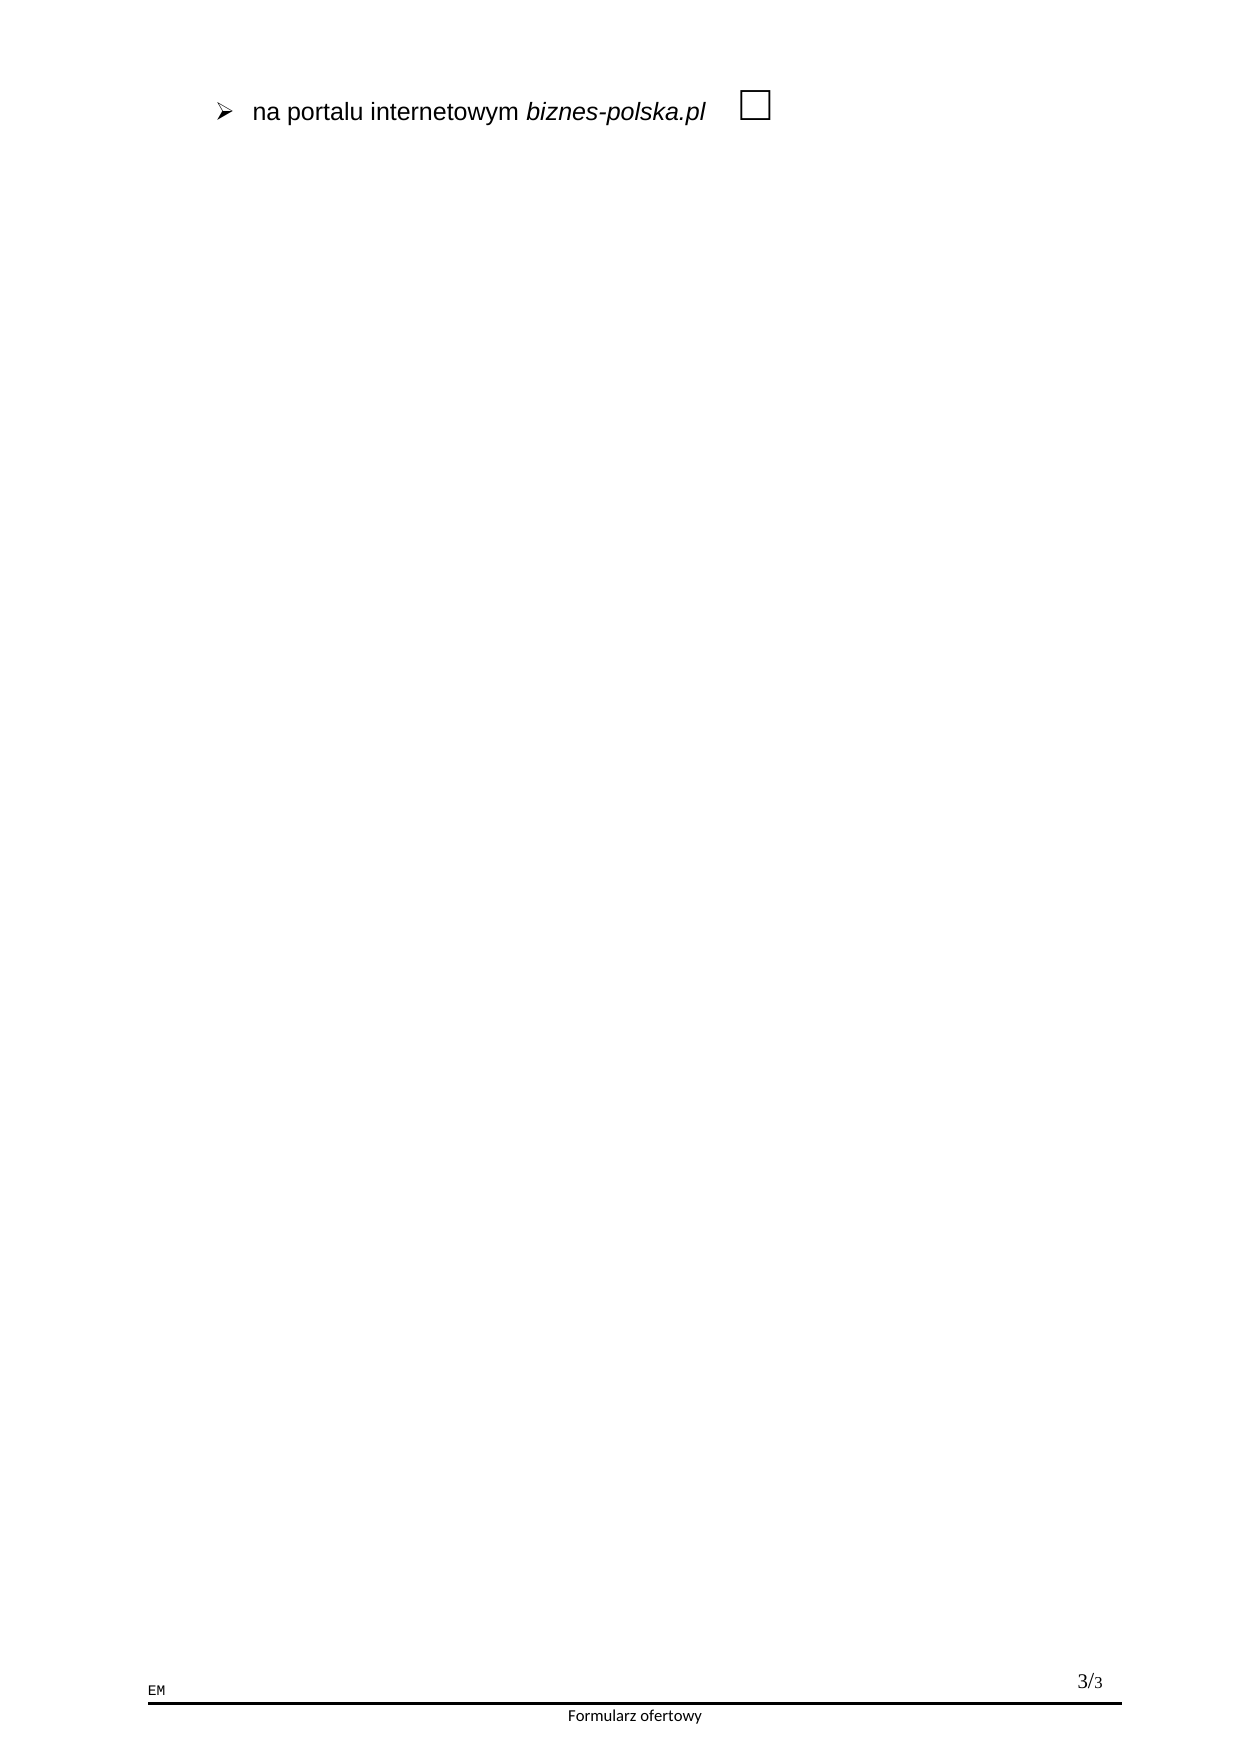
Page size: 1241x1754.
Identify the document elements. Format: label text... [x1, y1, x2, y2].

list na portalu internetowym biznes-polska.pl □ [215, 74, 1122, 131]
